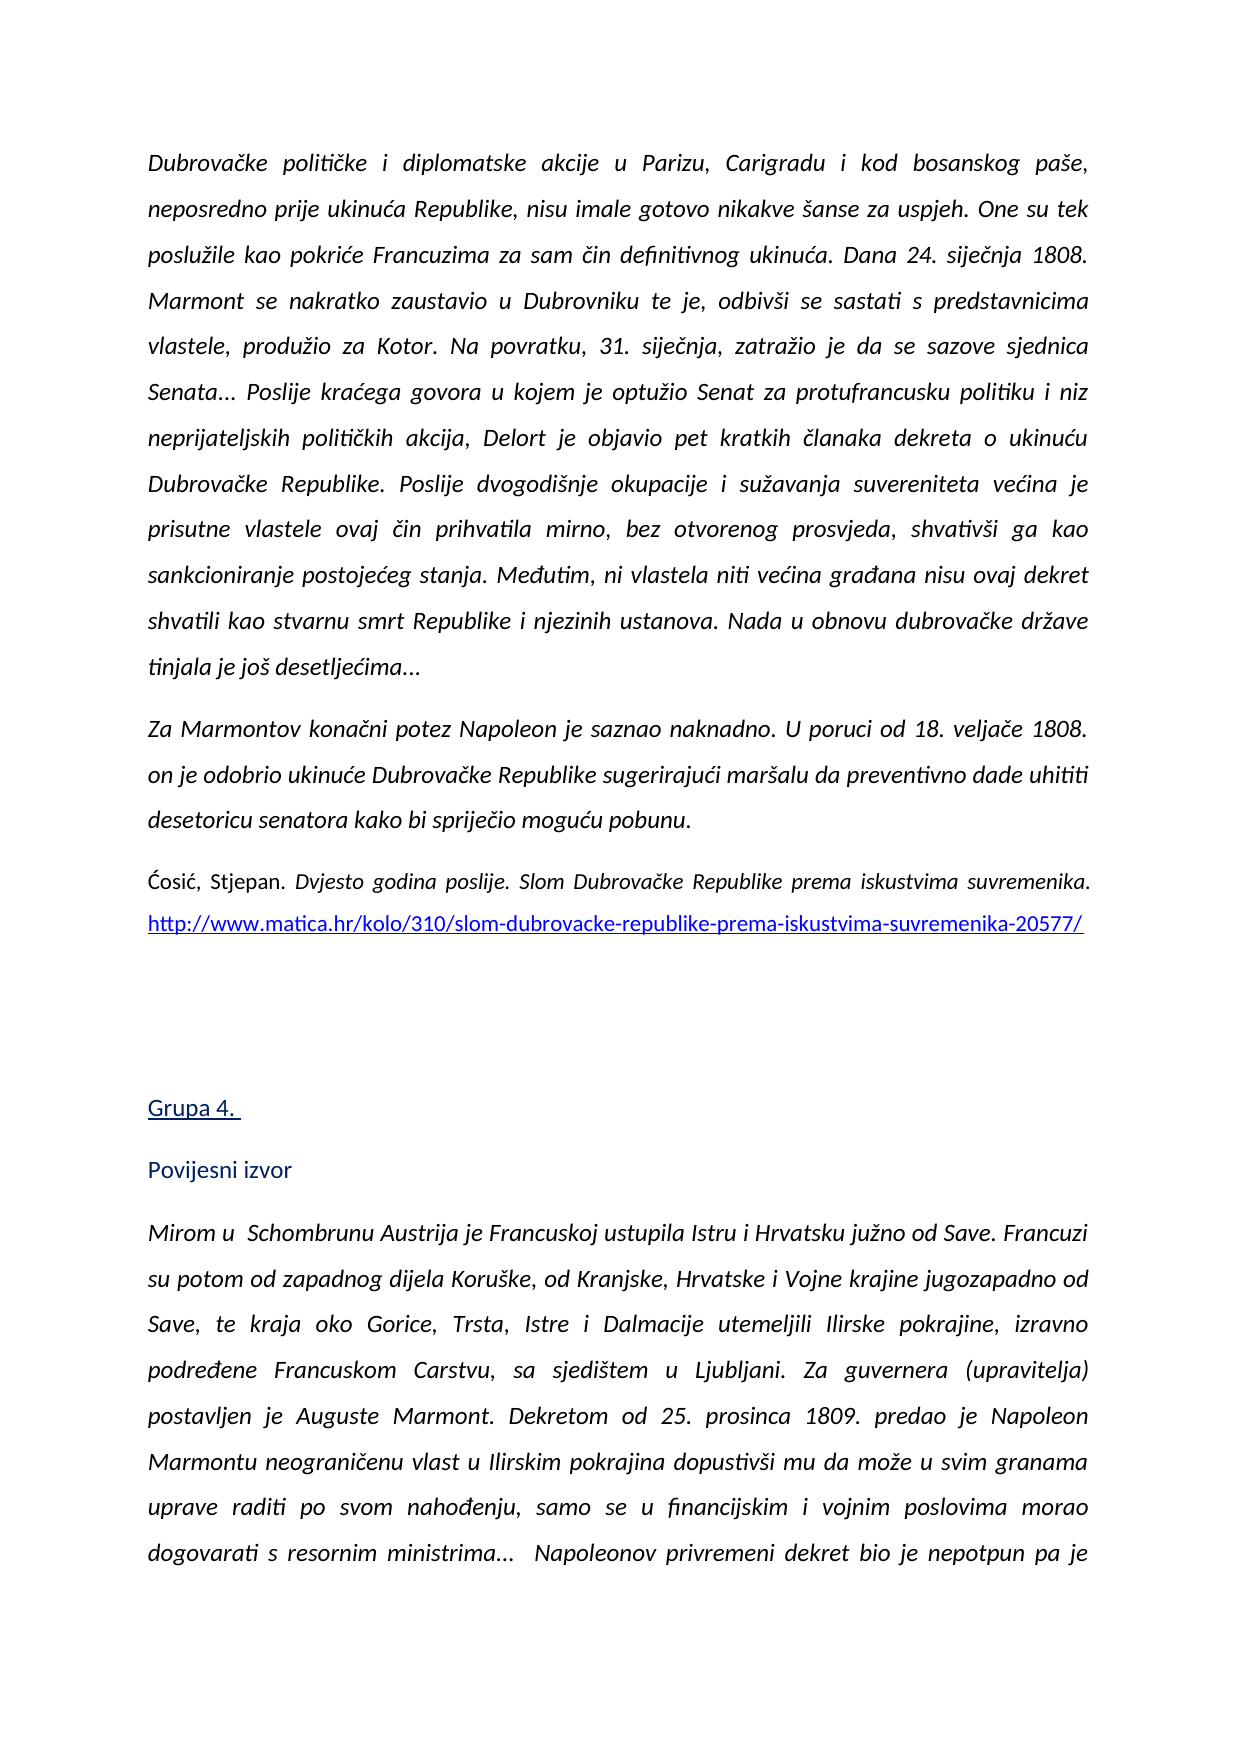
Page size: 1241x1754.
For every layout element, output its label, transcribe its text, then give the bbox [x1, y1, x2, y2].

text Za Marmontov konačni potez Napoleon je saznao naknadno. U poruci od 18. veljače 1808. on je odobrio ukinuće Dubrovačke Republike sugerirajući maršalu da preventivno dade uhititi desetoricu senatora kako bi spriječio moguću pobunu. [148, 713, 1093, 835]
text Dubrovačke političke i diplomatske akcije u Parizu, Carigradu i kod bosanskog paše, neposredno prije ukinuća Republike, nisu imale gotovo nikakve šanse za uspjeh. One su tek poslužile kao pokriće Francuzima za sam čin definitivnog ukinuća. Dana 24. siječnja 1808. Marmont se nakratko zaustavio u Dubrovniku te je, odbivši se sastati s predstavnicima vlastele, produžio za Kotor. Na povratku, 31. siječnja, zatražio je da se sazove sjednica Senata... Poslije kraćega govora u kojem je optužio Senat za protufrancusku politiku i niz neprijateljskih političkih akcija, Delort je objavio pet kratkih članaka dekreta o ukinuću Dubrovačke Republike. Poslije dvogodišnje okupacije i sužavanja suvereniteta većina je prisutne vlastele ovaj čin prihvatila mirno, bez otvorenog prosvjeda, shvativši ga kao sankcioniranje postojećeg stanja. Međutim, ni vlastela niti većina građana nisu ovaj dekret shvatili kao stvarnu smrt Republike i njezinih ustanova. Nada u obnovu dubrovačke države tinjala je još desetljećima... [148, 148, 1093, 681]
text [148, 1217, 1093, 1568]
text Grupa 4. [148, 1092, 1093, 1123]
text Povijesni izvor [148, 1155, 1093, 1185]
text Ćosić, Stjepan. Dvjesto godina poslije. Slom Dubrovačke Republike prema iskustvima suvremenika. http://www.matica.hr/kolo/310/slom-dubrovacke-republike-prema-iskustvima-suvremenika-20577/ [148, 867, 1093, 937]
